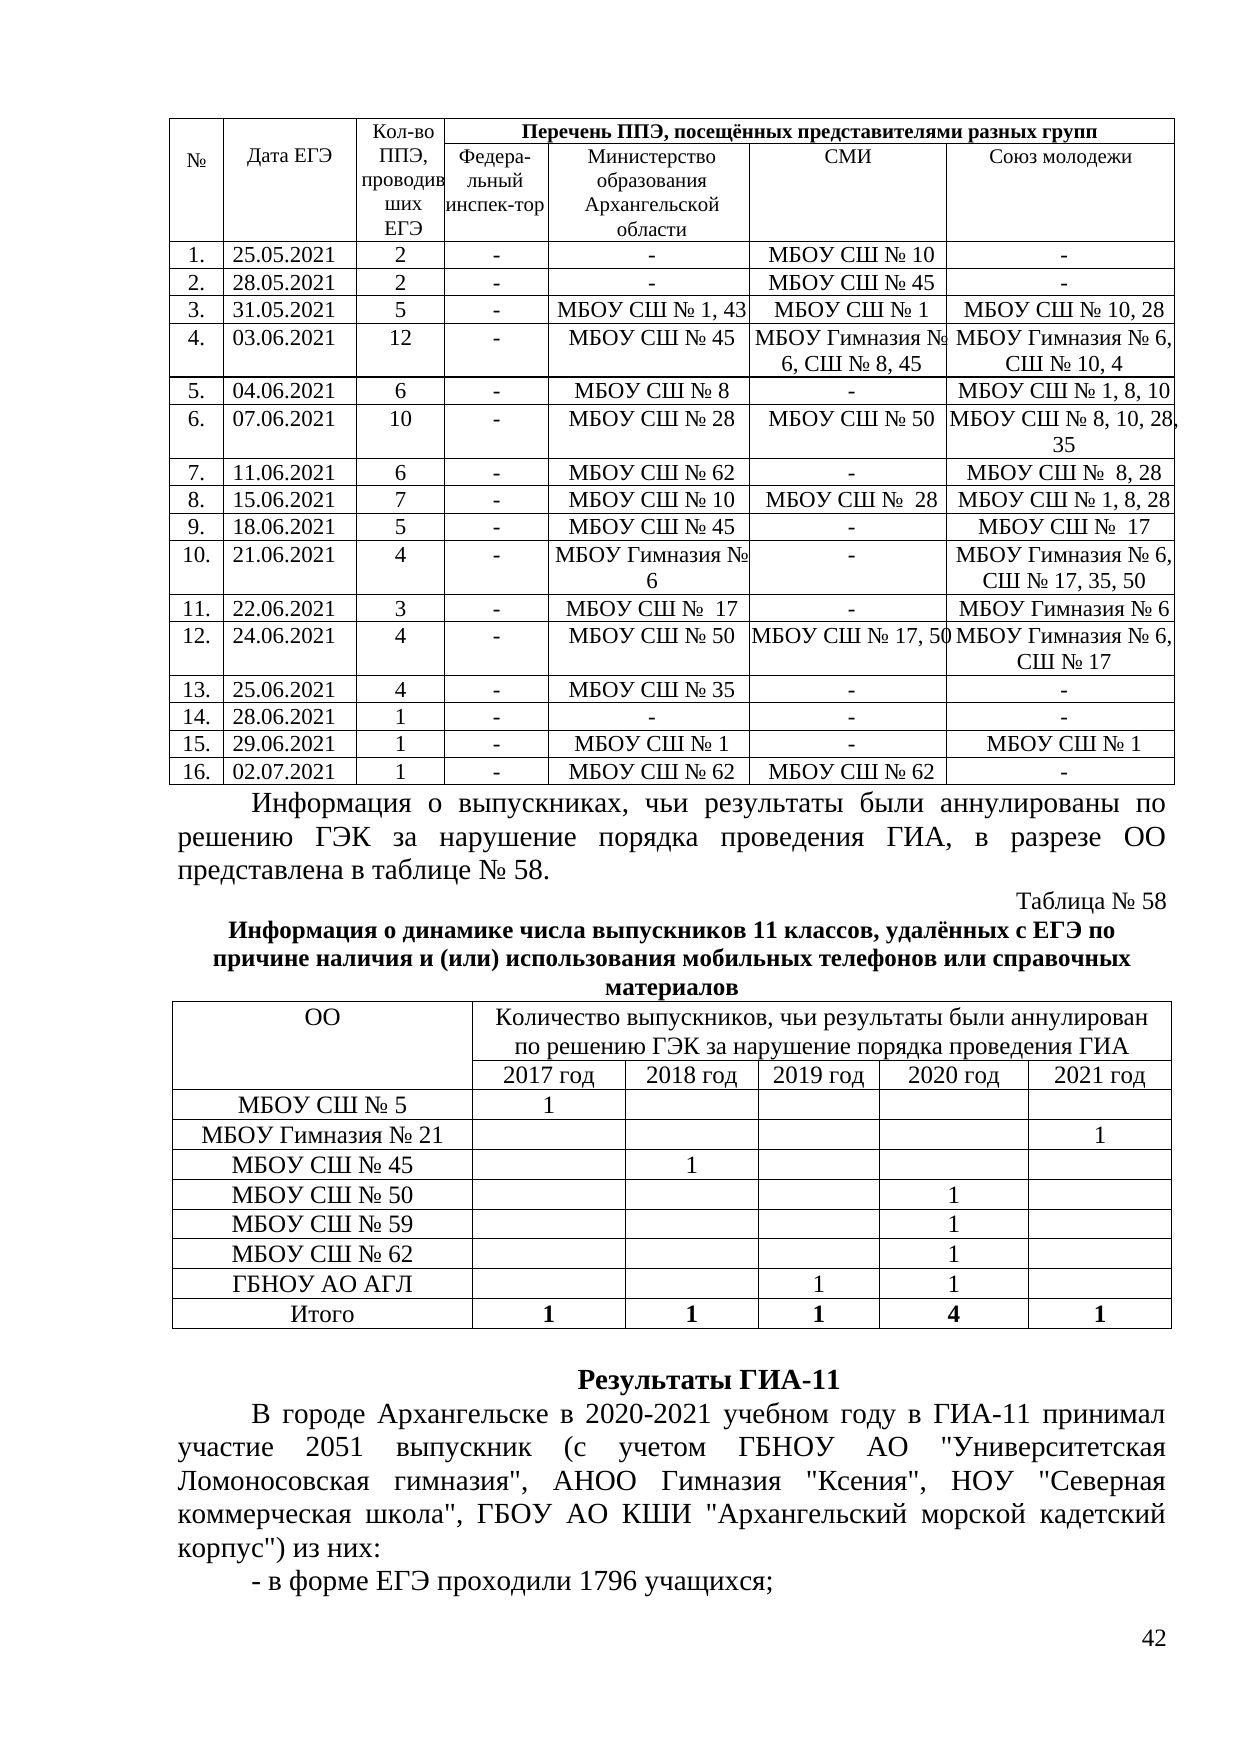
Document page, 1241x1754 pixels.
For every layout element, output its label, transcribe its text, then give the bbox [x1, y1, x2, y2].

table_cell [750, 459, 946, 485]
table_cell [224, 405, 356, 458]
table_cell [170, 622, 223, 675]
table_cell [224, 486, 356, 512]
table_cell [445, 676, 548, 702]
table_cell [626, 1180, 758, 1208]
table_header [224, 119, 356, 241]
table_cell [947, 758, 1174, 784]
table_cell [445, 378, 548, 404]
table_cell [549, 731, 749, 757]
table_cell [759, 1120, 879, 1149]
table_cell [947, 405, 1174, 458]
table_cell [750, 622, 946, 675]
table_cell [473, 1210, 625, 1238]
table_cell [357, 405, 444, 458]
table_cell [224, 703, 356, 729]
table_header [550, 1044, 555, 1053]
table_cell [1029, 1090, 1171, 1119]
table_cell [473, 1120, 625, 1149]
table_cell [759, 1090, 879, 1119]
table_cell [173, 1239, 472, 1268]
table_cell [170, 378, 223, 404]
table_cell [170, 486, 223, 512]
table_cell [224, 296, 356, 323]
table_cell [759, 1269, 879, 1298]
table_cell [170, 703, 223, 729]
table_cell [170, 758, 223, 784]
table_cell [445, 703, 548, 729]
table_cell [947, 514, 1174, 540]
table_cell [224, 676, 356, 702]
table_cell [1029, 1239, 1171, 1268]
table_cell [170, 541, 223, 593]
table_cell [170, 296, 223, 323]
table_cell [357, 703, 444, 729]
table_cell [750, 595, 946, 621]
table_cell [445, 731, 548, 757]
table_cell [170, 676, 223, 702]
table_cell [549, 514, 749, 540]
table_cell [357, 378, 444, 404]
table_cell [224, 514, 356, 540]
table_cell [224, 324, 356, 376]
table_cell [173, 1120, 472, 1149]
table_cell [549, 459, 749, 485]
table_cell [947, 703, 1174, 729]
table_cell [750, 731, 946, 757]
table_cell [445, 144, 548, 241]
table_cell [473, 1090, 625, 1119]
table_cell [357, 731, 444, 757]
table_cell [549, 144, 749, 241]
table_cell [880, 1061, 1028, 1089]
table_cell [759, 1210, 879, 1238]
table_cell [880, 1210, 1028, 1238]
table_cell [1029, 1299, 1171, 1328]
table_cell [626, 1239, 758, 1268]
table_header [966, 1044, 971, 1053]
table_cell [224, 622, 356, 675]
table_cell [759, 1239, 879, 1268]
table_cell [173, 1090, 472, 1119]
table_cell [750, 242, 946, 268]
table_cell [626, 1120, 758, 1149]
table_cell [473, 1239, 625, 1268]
text Информация о выпускниках, чьи результаты были аннулированы по решению ГЭК за нарушение порядка проведения ГИА, в разрезе ОО представлена в таблице № 58. [177, 785, 1167, 886]
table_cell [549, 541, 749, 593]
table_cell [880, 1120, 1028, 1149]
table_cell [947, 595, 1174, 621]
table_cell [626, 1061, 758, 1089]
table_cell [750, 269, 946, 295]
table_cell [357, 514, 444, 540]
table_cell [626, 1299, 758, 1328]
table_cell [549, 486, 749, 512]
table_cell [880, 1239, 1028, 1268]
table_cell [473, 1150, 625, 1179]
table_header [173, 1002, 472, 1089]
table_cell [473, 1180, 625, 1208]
text - в форме ЕГЭ проходили 1796 учащихся; [177, 1563, 1167, 1597]
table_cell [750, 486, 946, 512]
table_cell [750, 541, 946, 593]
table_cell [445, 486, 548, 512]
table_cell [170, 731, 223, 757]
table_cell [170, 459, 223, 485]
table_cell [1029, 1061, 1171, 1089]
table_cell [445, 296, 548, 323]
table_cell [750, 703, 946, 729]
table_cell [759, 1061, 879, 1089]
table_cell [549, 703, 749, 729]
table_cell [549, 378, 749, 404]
text Таблица № 58 [177, 886, 1167, 915]
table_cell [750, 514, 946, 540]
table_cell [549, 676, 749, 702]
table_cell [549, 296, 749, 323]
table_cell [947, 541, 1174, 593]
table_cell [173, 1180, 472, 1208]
text Информация о динамике числа выпускников 11 классов, удалённых с ЕГЭ по причине наличия и (или) использования мобильных телефонов или справочных материалов [177, 915, 1167, 1001]
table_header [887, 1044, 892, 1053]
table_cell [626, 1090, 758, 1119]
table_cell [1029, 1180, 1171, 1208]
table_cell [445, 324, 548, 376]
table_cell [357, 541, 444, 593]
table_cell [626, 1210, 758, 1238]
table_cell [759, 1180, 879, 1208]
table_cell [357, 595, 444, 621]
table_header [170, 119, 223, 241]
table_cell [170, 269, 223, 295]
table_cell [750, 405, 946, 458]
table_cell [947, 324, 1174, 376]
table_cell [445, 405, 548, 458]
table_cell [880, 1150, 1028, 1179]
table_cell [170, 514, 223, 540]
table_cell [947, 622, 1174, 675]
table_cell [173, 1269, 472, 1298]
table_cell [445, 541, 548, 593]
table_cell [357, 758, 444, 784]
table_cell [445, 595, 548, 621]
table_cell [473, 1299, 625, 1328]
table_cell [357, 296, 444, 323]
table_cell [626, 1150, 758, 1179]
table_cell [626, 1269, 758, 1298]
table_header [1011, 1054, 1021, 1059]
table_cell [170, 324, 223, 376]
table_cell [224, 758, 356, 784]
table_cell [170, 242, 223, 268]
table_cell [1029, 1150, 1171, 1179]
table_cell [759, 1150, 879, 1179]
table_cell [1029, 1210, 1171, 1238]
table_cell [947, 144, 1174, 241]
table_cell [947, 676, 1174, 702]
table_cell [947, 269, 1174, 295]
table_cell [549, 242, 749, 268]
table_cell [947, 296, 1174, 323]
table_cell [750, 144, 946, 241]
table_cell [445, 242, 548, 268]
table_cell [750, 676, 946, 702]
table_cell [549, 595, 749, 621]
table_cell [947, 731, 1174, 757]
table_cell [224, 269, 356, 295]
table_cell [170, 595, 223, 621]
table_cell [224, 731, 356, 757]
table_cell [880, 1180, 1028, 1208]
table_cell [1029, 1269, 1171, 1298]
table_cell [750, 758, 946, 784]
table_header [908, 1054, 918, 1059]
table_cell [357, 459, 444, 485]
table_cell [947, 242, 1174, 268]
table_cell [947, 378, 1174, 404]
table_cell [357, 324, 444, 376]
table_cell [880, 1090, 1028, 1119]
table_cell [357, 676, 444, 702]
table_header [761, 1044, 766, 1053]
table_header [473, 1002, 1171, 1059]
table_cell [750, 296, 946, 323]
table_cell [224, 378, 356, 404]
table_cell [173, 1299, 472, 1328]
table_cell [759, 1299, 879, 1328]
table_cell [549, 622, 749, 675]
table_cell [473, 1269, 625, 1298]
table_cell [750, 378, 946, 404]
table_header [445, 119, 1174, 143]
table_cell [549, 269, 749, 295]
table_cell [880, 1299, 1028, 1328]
text В городе Архангельске в 2020-2021 учебном году в ГИА-11 принимал участие 2051 выпускник (с учетом ГБНОУ АО "Университетская Ломоносовская гимназия", АНОО Гимназия "Ксения", НОУ "Северная коммерческая школа", ГБОУ АО КШИ "Архангельский морской кадетский корпус") из них: [177, 1396, 1167, 1563]
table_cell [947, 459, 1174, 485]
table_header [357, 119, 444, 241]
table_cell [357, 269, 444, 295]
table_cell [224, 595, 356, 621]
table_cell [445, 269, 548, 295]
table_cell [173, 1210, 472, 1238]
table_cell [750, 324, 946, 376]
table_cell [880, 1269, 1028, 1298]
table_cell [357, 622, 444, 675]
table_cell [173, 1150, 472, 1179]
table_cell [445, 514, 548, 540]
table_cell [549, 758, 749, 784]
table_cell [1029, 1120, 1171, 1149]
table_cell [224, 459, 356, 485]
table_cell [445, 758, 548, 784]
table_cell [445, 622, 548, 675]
text Результаты ГИА-11 [177, 1362, 1167, 1396]
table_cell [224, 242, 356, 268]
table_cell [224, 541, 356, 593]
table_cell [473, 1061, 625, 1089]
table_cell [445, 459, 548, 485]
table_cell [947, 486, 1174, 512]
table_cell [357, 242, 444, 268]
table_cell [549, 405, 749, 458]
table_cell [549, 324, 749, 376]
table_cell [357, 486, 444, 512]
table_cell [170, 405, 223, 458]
